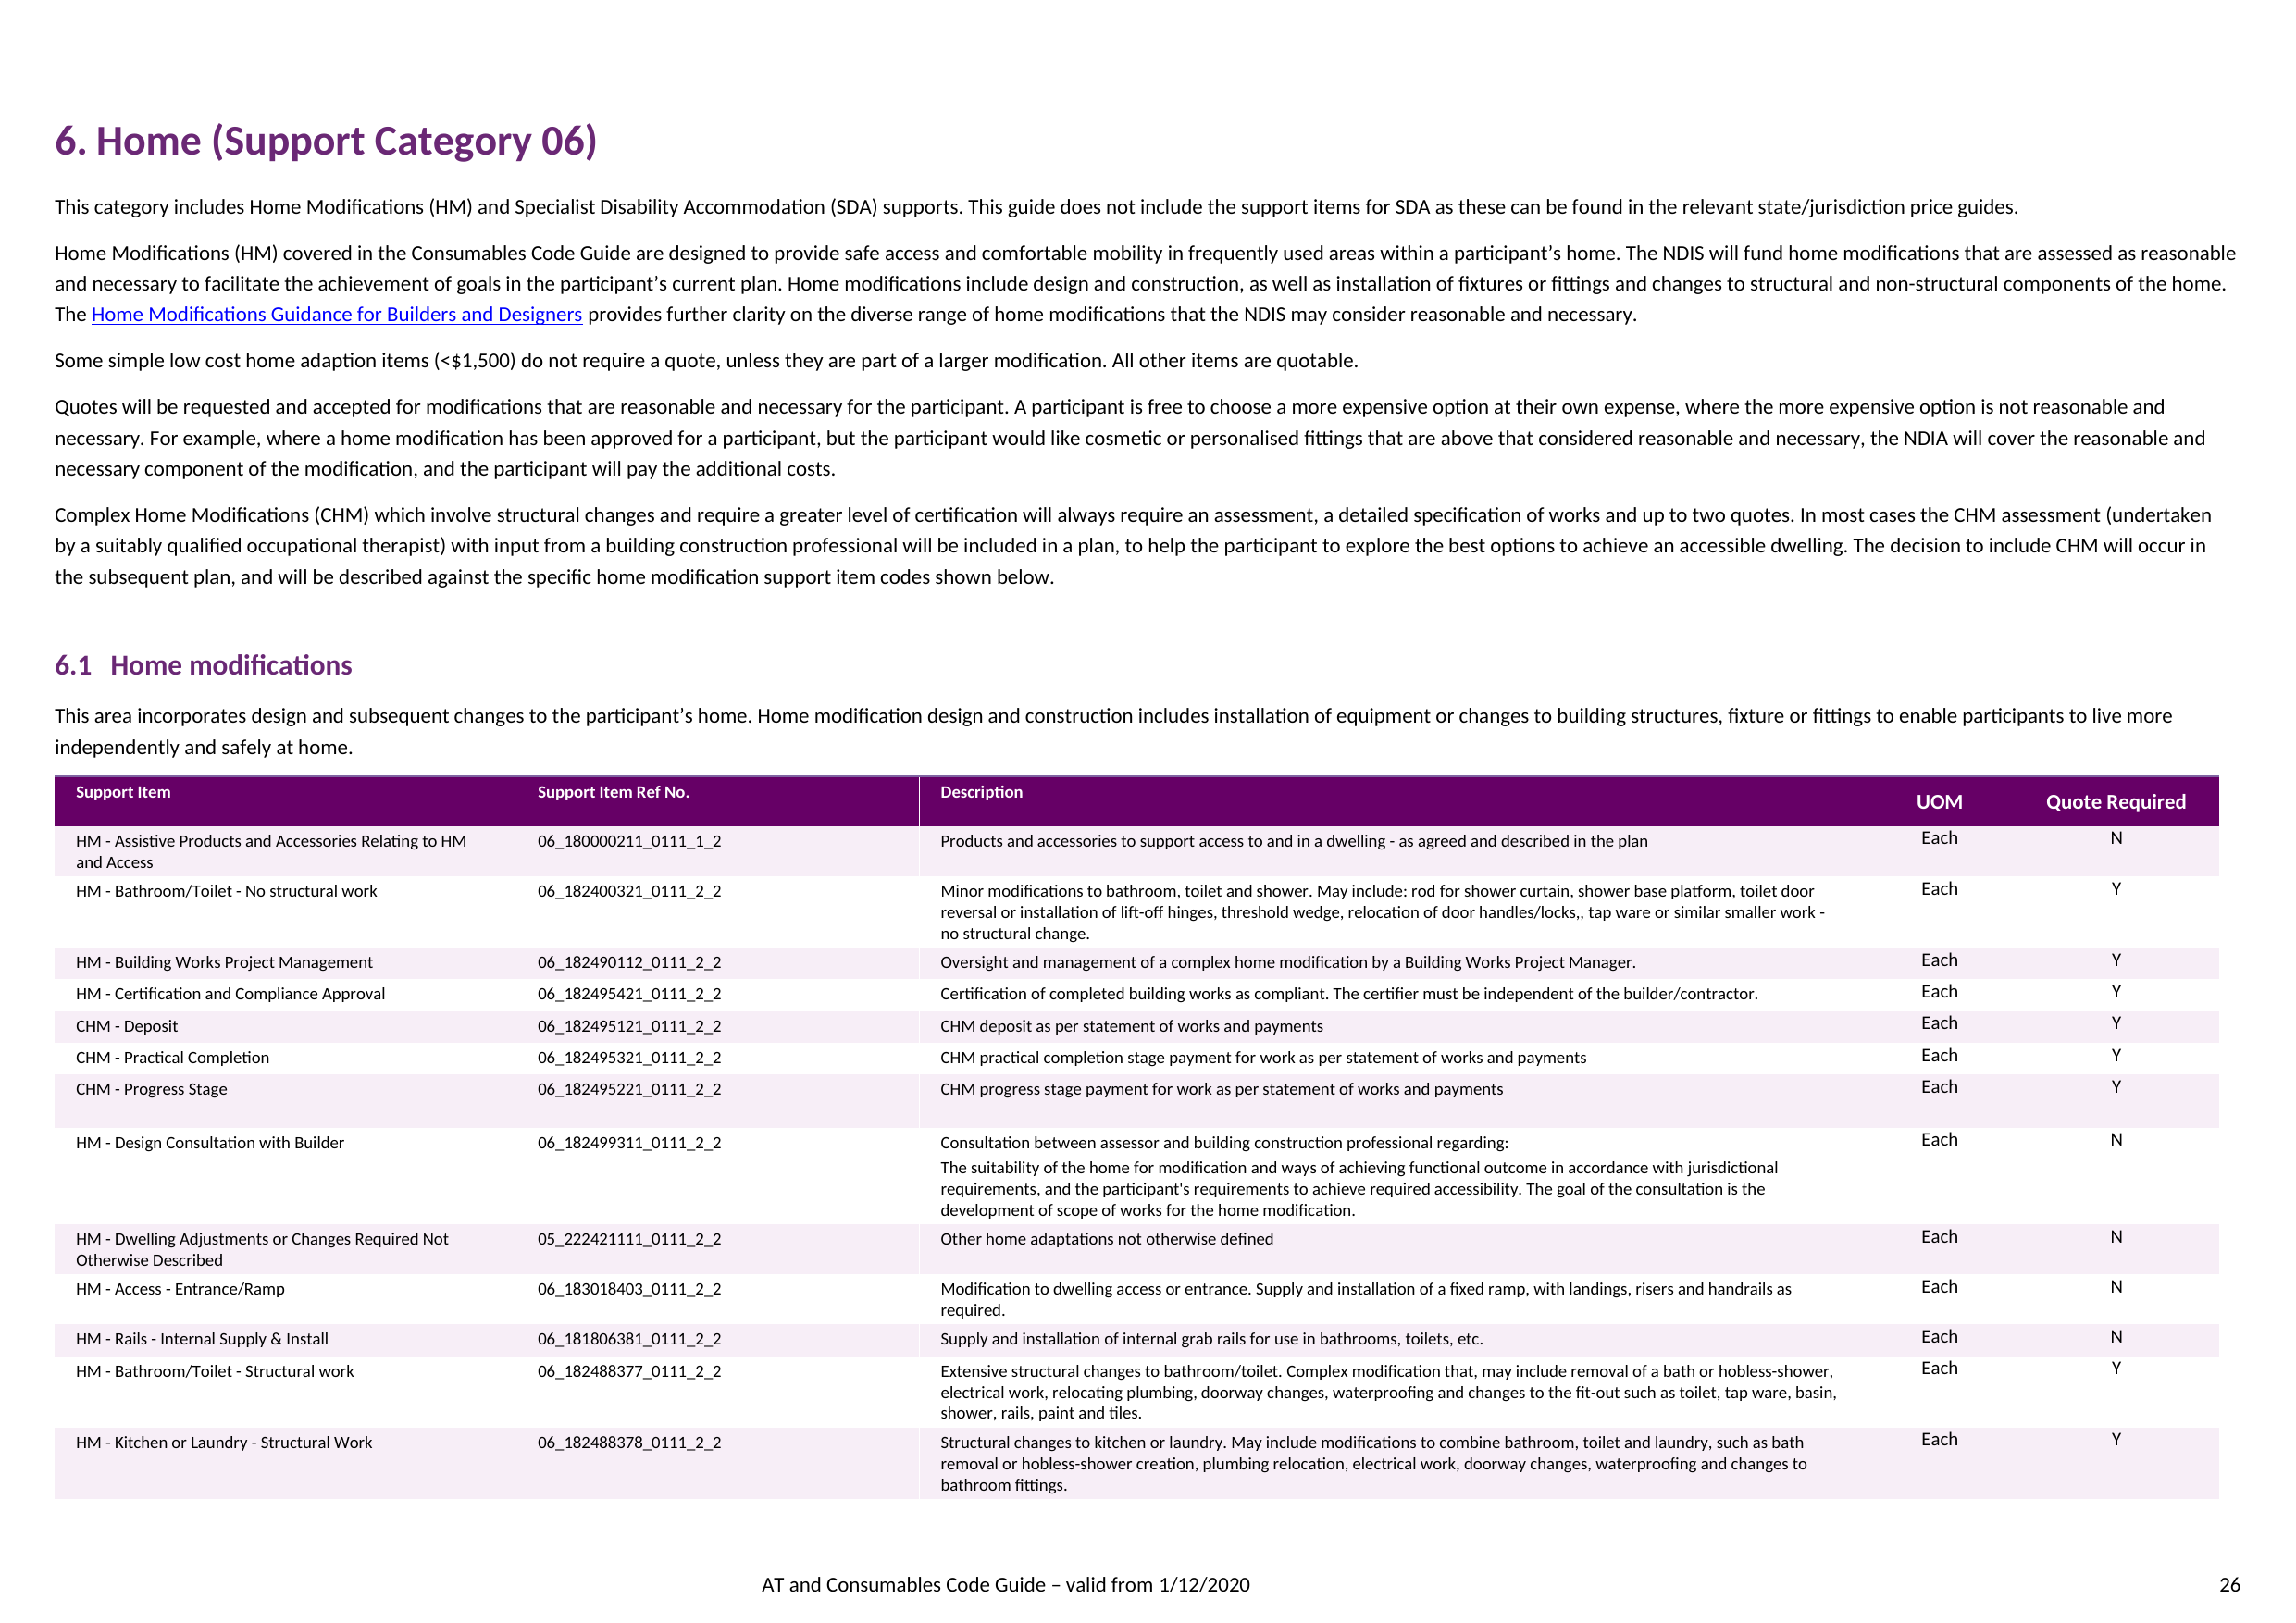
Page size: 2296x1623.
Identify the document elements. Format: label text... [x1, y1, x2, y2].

table_cell Each [1866, 948, 2014, 979]
table_cell Structural changes to kitchen or laundry. May include modifications to combine bathroom, toilet and laundry, such as bath removal or hobless-shower creation, plumbing relocation, electrical work, doorway changes, waterproofing and changes to bathroom fittings. [920, 1428, 1866, 1499]
table_cell Y [2014, 1043, 2219, 1074]
text This area incorporates design and subsequent changes to the participant’s home. Home modification design and construction includes installation of equipment or changes to building structures, fixture or fittings to enable participants to live more independently and safely at home. [55, 698, 2240, 760]
table_cell 06_182495421_0111_2_2 [516, 979, 919, 1011]
table_cell Each [1866, 979, 2014, 1011]
subtitle Home (Support Category 06) [55, 114, 2240, 166]
table_cell HM - Certification and Compliance Approval [55, 979, 516, 1011]
table_cell CHM - Practical Completion [55, 1043, 516, 1074]
table_cell N [2014, 826, 2219, 876]
table_cell 06_182488377_0111_2_2 [516, 1357, 919, 1428]
text Some simple low cost home adaption items (<$1,500) do not require a quote, unless they are part of a larger modification. All other items are quotable. [55, 342, 2240, 374]
table_cell Oversight and management of a complex home modification by a Building Works Project Manager. [920, 948, 1866, 979]
table_cell 06_183018403_0111_2_2 [516, 1274, 919, 1324]
table_cell Other home adaptations not otherwise defined [920, 1224, 1866, 1274]
text Home Modifications (HM) covered in the Consumables Code Guide are designed to provide safe access and comfortable mobility in frequently used areas within a participant’s home. The NDIS will fund home modifications that are assessed as reasonable and necessary to facilitate the achievement of goals in the participant’s current plan. Home modifications include design and construction, as well as installation of fixtures or fittings and changes to structural and non-structural components of the home. The Home Modifications Guidance for Builders and Designers provides further clarity on the diverse range of home modifications that the NDIS may consider reasonable and necessary. [55, 235, 2240, 328]
table_cell Y [2014, 1428, 2219, 1499]
table_cell 06_182490112_0111_2_2 [516, 948, 919, 979]
table_cell 05_222421111_0111_2_2 [516, 1224, 919, 1274]
subtitle Home modifications [55, 647, 2240, 683]
table_cell Consultation between assessor and building construction professional regarding: The suitability of the home for modification and ways of achieving functional outcome in accordance with jurisdictional requirements, and the participant's requirements to achieve required accessibility. The goal of the consultation is the development of scope of works for the home modification. [920, 1128, 1866, 1224]
table_cell Each [1866, 876, 2014, 948]
table_cell N [2014, 1128, 2219, 1224]
table_header Support Item [55, 777, 516, 826]
table_cell Y [2014, 1011, 2219, 1043]
table_cell HM - Design Consultation with Builder [55, 1128, 516, 1224]
table_cell N [2014, 1324, 2219, 1357]
text This category includes Home Modifications (HM) and Specialist Disability Accommodation (SDA) supports. This guide does not include the support items for SDA as these can be found in the relevant state/jurisdiction price guides. [55, 189, 2240, 219]
table_cell CHM practical completion stage payment for work as per statement of works and payments [920, 1043, 1866, 1074]
table_cell Y [2014, 876, 2219, 948]
table_cell Each [1866, 1274, 2014, 1324]
table_cell Each [1866, 1428, 2014, 1499]
table_cell Extensive structural changes to bathroom/toilet. Complex modification that, may include removal of a bath or hobless-shower, electrical work, relocating plumbing, doorway changes, waterproofing and changes to the fit-out such as toilet, tap ware, basin, shower, rails, paint and tiles. [920, 1357, 1866, 1428]
table_cell HM - Rails - Internal Supply & Install [55, 1324, 516, 1357]
table_cell Each [1866, 1357, 2014, 1428]
table_cell Each [1866, 826, 2014, 876]
table_cell Each [1866, 1324, 2014, 1357]
table_cell Y [2014, 979, 2219, 1011]
table_cell 06_182495321_0111_2_2 [516, 1043, 919, 1074]
table_cell Certification of completed building works as compliant. The certifier must be independent of the builder/contractor. [920, 979, 1866, 1011]
table_cell 06_182495121_0111_2_2 [516, 1011, 919, 1043]
table_cell 06_181806381_0111_2_2 [516, 1324, 919, 1357]
table_cell HM - Bathroom/Toilet - Structural work [55, 1357, 516, 1428]
table_header Support Item Ref No. [516, 777, 919, 826]
table_cell HM - Bathroom/Toilet - No structural work [55, 876, 516, 948]
table_cell Supply and installation of internal grab rails for use in bathrooms, toilets, etc. [920, 1324, 1866, 1357]
text Complex Home Modifications (CHM) which involve structural changes and require a greater level of certification will always require an assessment, a detailed specification of works and up to two quotes. In most cases the CHM assessment (undertaken by a suitably qualified occupational therapist) with input from a building construction professional will be included in a plan, to help the participant to explore the best options to achieve an accessible dwelling. The decision to include CHM will occur in the subsequent plan, and will be described against the specific home modification support item codes shown below. [55, 497, 2240, 589]
text Quotes will be requested and accepted for modifications that are reasonable and necessary for the participant. A participant is free to choose a more expensive option at their own expense, where the more expensive option is not reasonable and necessary. For example, where a home modification has been approved for a participant, but the participant would like cosmetic or personalised fittings that are above that considered reasonable and necessary, the NDIA will cover the reasonable and necessary component of the modification, and the participant will pay the additional costs. [55, 389, 2240, 481]
table_cell 06_182488378_0111_2_2 [516, 1428, 919, 1499]
table_cell Each [1866, 1074, 2014, 1128]
table_cell Each [1866, 1128, 2014, 1224]
table_cell N [2014, 1274, 2219, 1324]
table_cell Each [1866, 1043, 2014, 1074]
table_cell 06_182499311_0111_2_2 [516, 1128, 919, 1224]
table_cell N [2014, 1224, 2219, 1274]
table_cell 06_180000211_0111_1_2 [516, 826, 919, 876]
table_cell CHM progress stage payment for work as per statement of works and payments [920, 1074, 1866, 1128]
table_cell HM - Kitchen or Laundry - Structural Work [55, 1428, 516, 1499]
table_header Quote Required [2014, 777, 2219, 826]
table_cell Y [2014, 1074, 2219, 1128]
table_cell HM - Access - Entrance/Ramp [55, 1274, 516, 1324]
table_cell CHM deposit as per statement of works and payments [920, 1011, 1866, 1043]
table_header UOM [1866, 777, 2014, 826]
table_cell CHM - Deposit [55, 1011, 516, 1043]
table_cell Y [2014, 1357, 2219, 1428]
table_cell CHM - Progress Stage [55, 1074, 516, 1128]
table_cell HM - Building Works Project Management [55, 948, 516, 979]
table_cell Each [1866, 1011, 2014, 1043]
table_cell HM - Assistive Products and Accessories Relating to HM and Access [55, 826, 516, 876]
table_cell HM - Dwelling Adjustments or Changes Required Not Otherwise Described [55, 1224, 516, 1274]
table_cell Each [1866, 1224, 2014, 1274]
table_cell Minor modifications to bathroom, toilet and shower. May include: rod for shower curtain, shower base platform, toilet door reversal or installation of lift-off hinges, threshold wedge, relocation of door handles/locks,, tap ware or similar smaller work - no structural change. [920, 876, 1866, 948]
table_header Description [920, 777, 1866, 826]
table_cell Products and accessories to support access to and in a dwelling - as agreed and described in the plan [920, 826, 1866, 876]
table_cell Y [2014, 948, 2219, 979]
table_cell 06_182495221_0111_2_2 [516, 1074, 919, 1128]
table_cell 06_182400321_0111_2_2 [516, 876, 919, 948]
table_cell Modification to dwelling access or entrance. Supply and installation of a fixed ramp, with landings, risers and handrails as required. [920, 1274, 1866, 1324]
